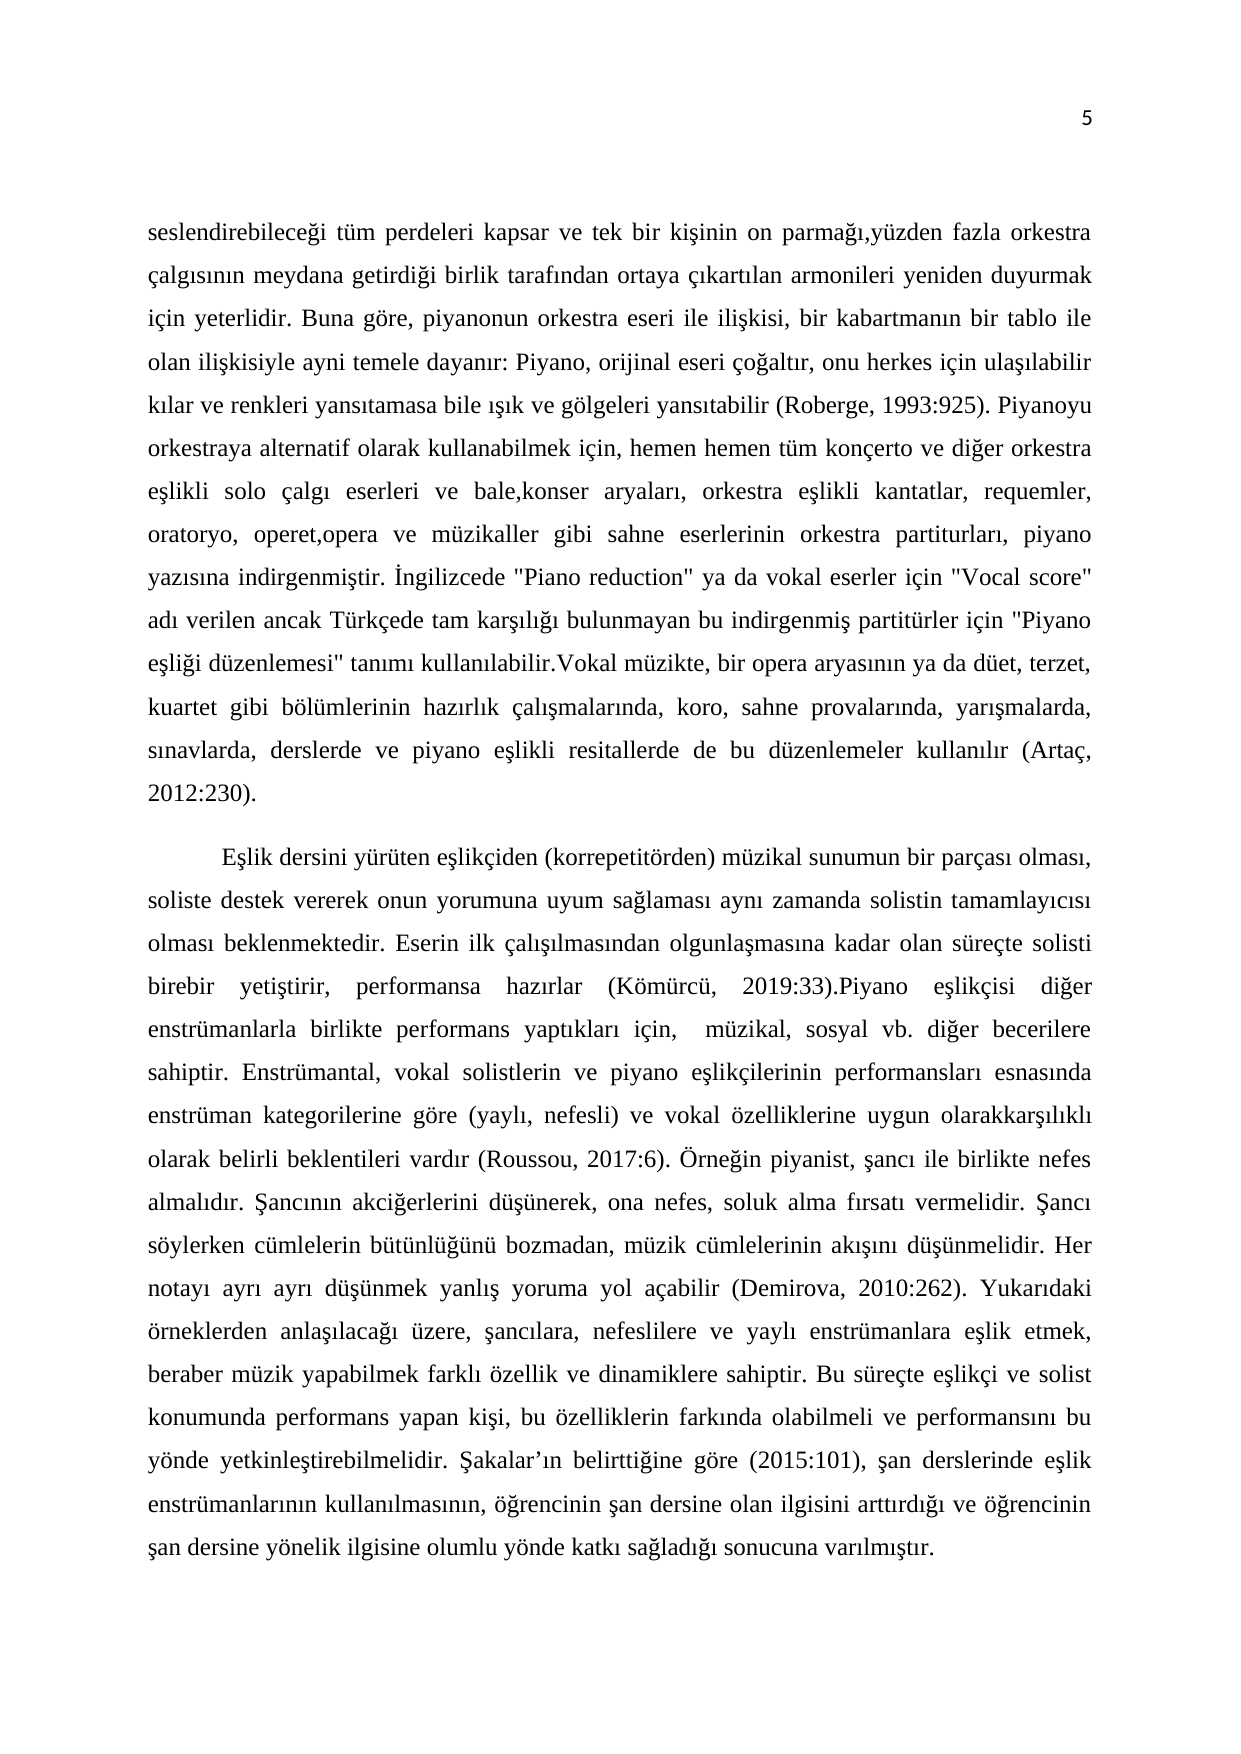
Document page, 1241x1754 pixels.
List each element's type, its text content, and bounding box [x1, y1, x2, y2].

text Eşlik dersini yürüten eşlikçiden (korrepetitörden) müzikal sunumun bir parçası olması, soliste destek vererek onun yorumuna uyum sağlaması aynı zamanda solistin tamamlayıcısı olması beklenmektedir. Eserin ilk çalışılmasından olgunlaşmasına kadar olan süreçte solisti birebir yetiştirir, performansa hazırlar (Kömürcü, 2019:33).Piyano eşlikçisi diğer enstrümanlarla birlikte performans yaptıkları için, müzikal, sosyal vb. diğer becerilere sahiptir. Enstrümantal, vokal solistlerin ve piyano eşlikçilerinin performansları esnasında enstrüman kategorilerine göre (yaylı, nefesli) ve vokal özelliklerine uygun olarakkarşılıklı olarak belirli beklentileri vardır (Roussou, 2017:6). Örneğin piyanist, şancı ile birlikte nefes almalıdır. Şancının akciğerlerini düşünerek, ona nefes, soluk alma fırsatı vermelidir. Şancı söylerken cümlelerin bütünlüğünü bozmadan, müzik cümlelerinin akışını düşünmelidir. Her notayı ayrı ayrı düşünmek yanlış yoruma yol açabilir (Demirova, 2010:262). Yukarıdaki örneklerden anlaşılacağı üzere, şancılara, nefeslilere ve yaylı enstrümanlara eşlik etmek, beraber müzik yapabilmek farklı özellik ve dinamiklere sahiptir. Bu süreçte eşlikçi ve solist konumunda performans yapan kişi, bu özelliklerin farkında olabilmeli ve performansını bu yönde yetkinleştirebilmelidir. Şakalar’ın belirttiğine göre (2015:101), şan derslerinde eşlik enstrümanlarının kullanılmasının, öğrencinin şan dersine olan ilgisini arttırdığı ve öğrencinin şan dersine yönelik ilgisine olumlu yönde katkı sağladığı sonucuna varılmıştır. [148, 842, 1093, 1561]
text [148, 217, 1093, 807]
